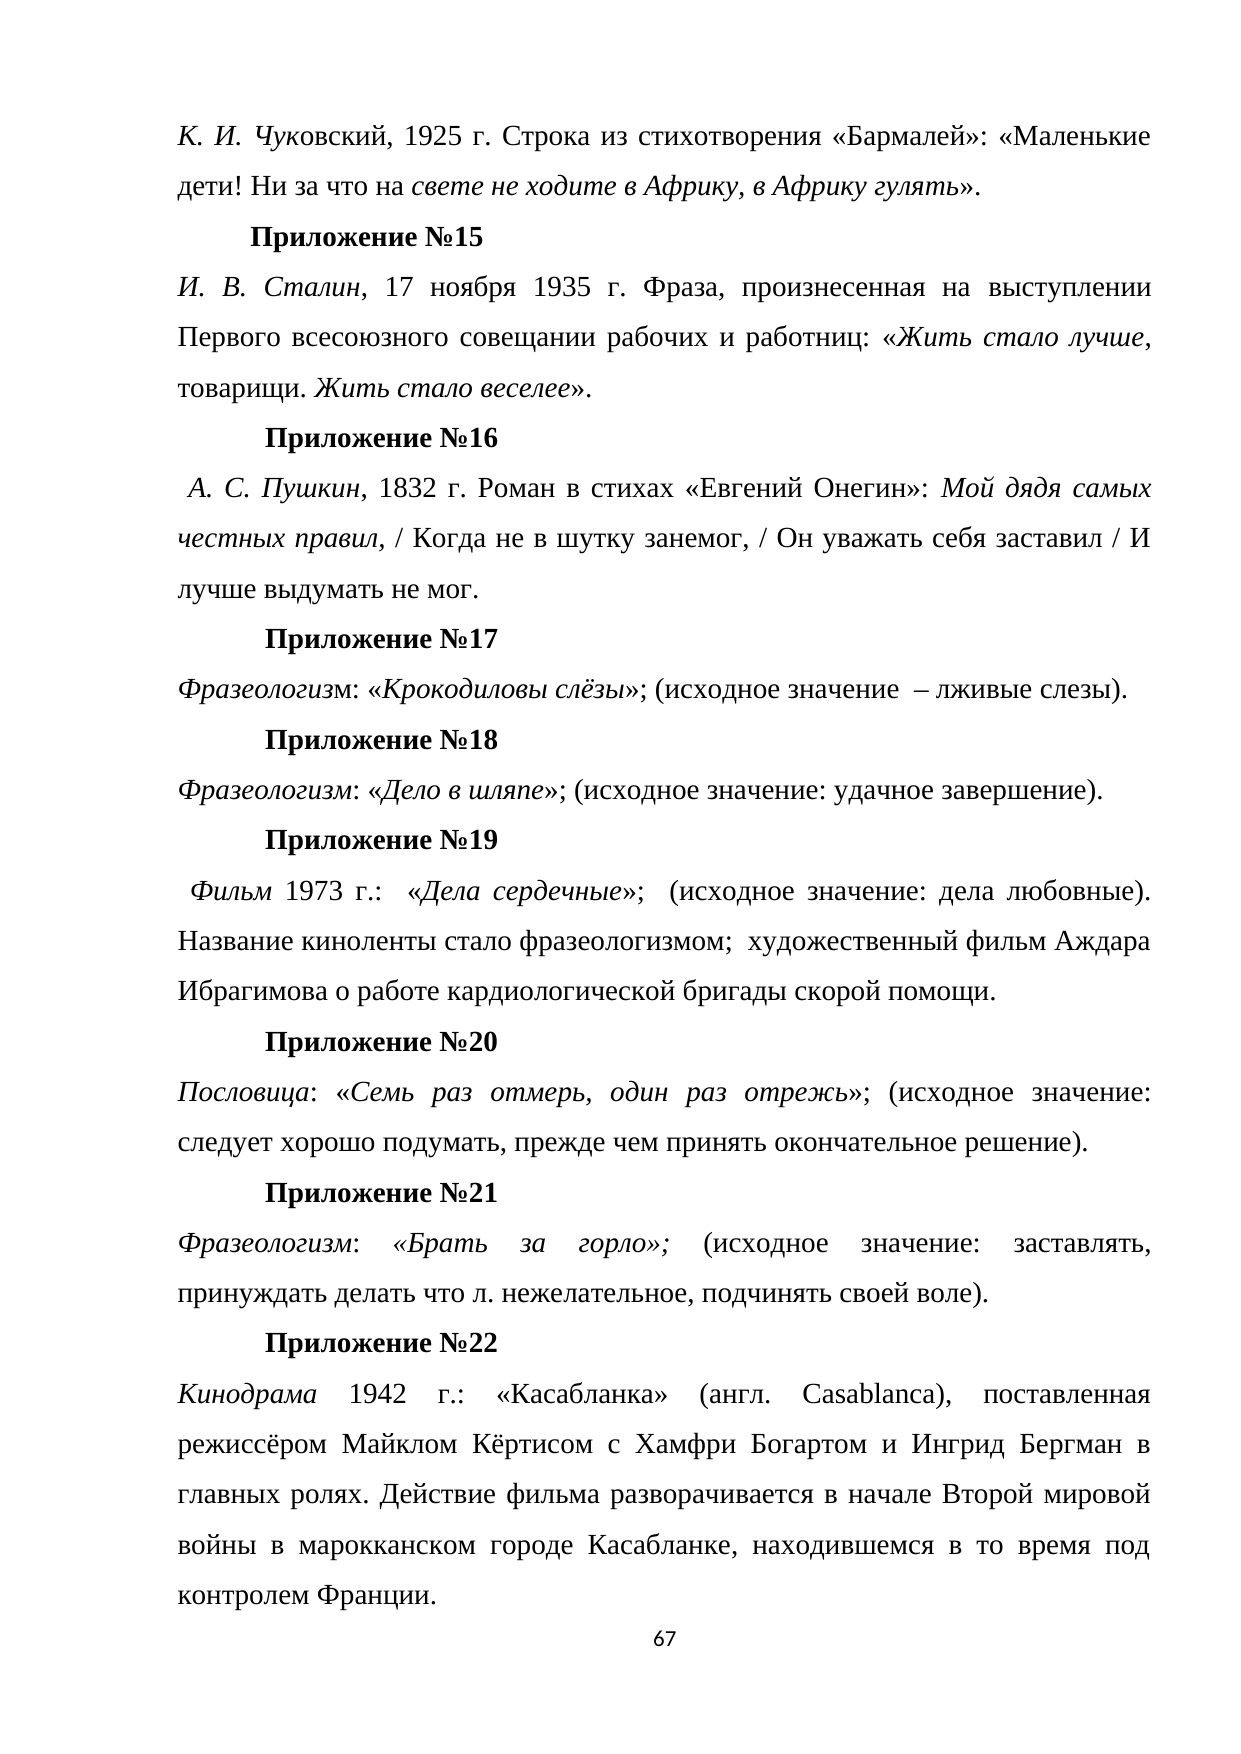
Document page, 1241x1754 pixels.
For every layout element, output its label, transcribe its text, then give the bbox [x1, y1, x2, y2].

text Приложение №17 [192, 621, 1152, 655]
text Приложение №21 [199, 1175, 1152, 1208]
text Приложение №18 [192, 722, 1152, 755]
text Пословица: «Семь раз отмерь, один раз отрежь»; (исходное значение: следует хорошо подумать, прежде чем принять окончательное решение). [177, 1074, 1152, 1158]
text И. В. Сталин, 17 ноября 1935 г. Фраза, произнесенная на выступлении Первого всесоюзного совещании рабочих и работниц: «Жить стало лучше, товарищи. Жить стало веселее». [177, 269, 1152, 403]
text Фразеологизм: «Крокодиловы слёзы»; (исходное значение – лживые слезы). [177, 672, 1152, 705]
text К. И. Чуковский, 1925 г. Строка из стихотворения «Бармалей»: «Маленькие дети! Ни за что на свете не ходите в Африку, в Африку гулять». [177, 118, 1152, 202]
text Приложение №20 [177, 1024, 1152, 1057]
text Фразеологизм: «Брать за горло»; (исходное значение: заставлять, принуждать делать что л. нежелательное, подчинять своей воле). [177, 1225, 1152, 1309]
text А. С. Пушкин, 1832 г. Роман в стихах «Евгений Онегин»: Мой дядя самых честных правил, / Когда не в шутку занемог, / Он уважать себя заставил / И лучше выдумать не мог. [177, 470, 1152, 604]
text Приложение №16 [192, 420, 1152, 453]
text Приложение №22 [257, 1326, 1152, 1359]
text Фразеологизм: «Дело в шляпе»; (исходное значение: удачное завершение). [177, 772, 1152, 806]
text Фильм 1973 г.: «Дела сердечные»; (исходное значение: дела любовные). Название киноленты стало фразеологизмом; художественный фильм Аждара Ибрагимова о работе кардиологической бригады скорой помощи. [177, 873, 1152, 1007]
text Кинодрама 1942 г.: «Касабланка» (англ. Casablanca), поставленная режиссёром Майклом Кёртисом с Хамфри Богартом и Ингрид Бергман в главных ролях. Действие фильма разворачивается в начале Второй мировой войны в марокканском городе Касабланке, находившемся в то время под контролем Франции. [177, 1376, 1152, 1611]
text Приложение №19 [192, 822, 1152, 856]
text Приложение №15 [177, 219, 1152, 252]
